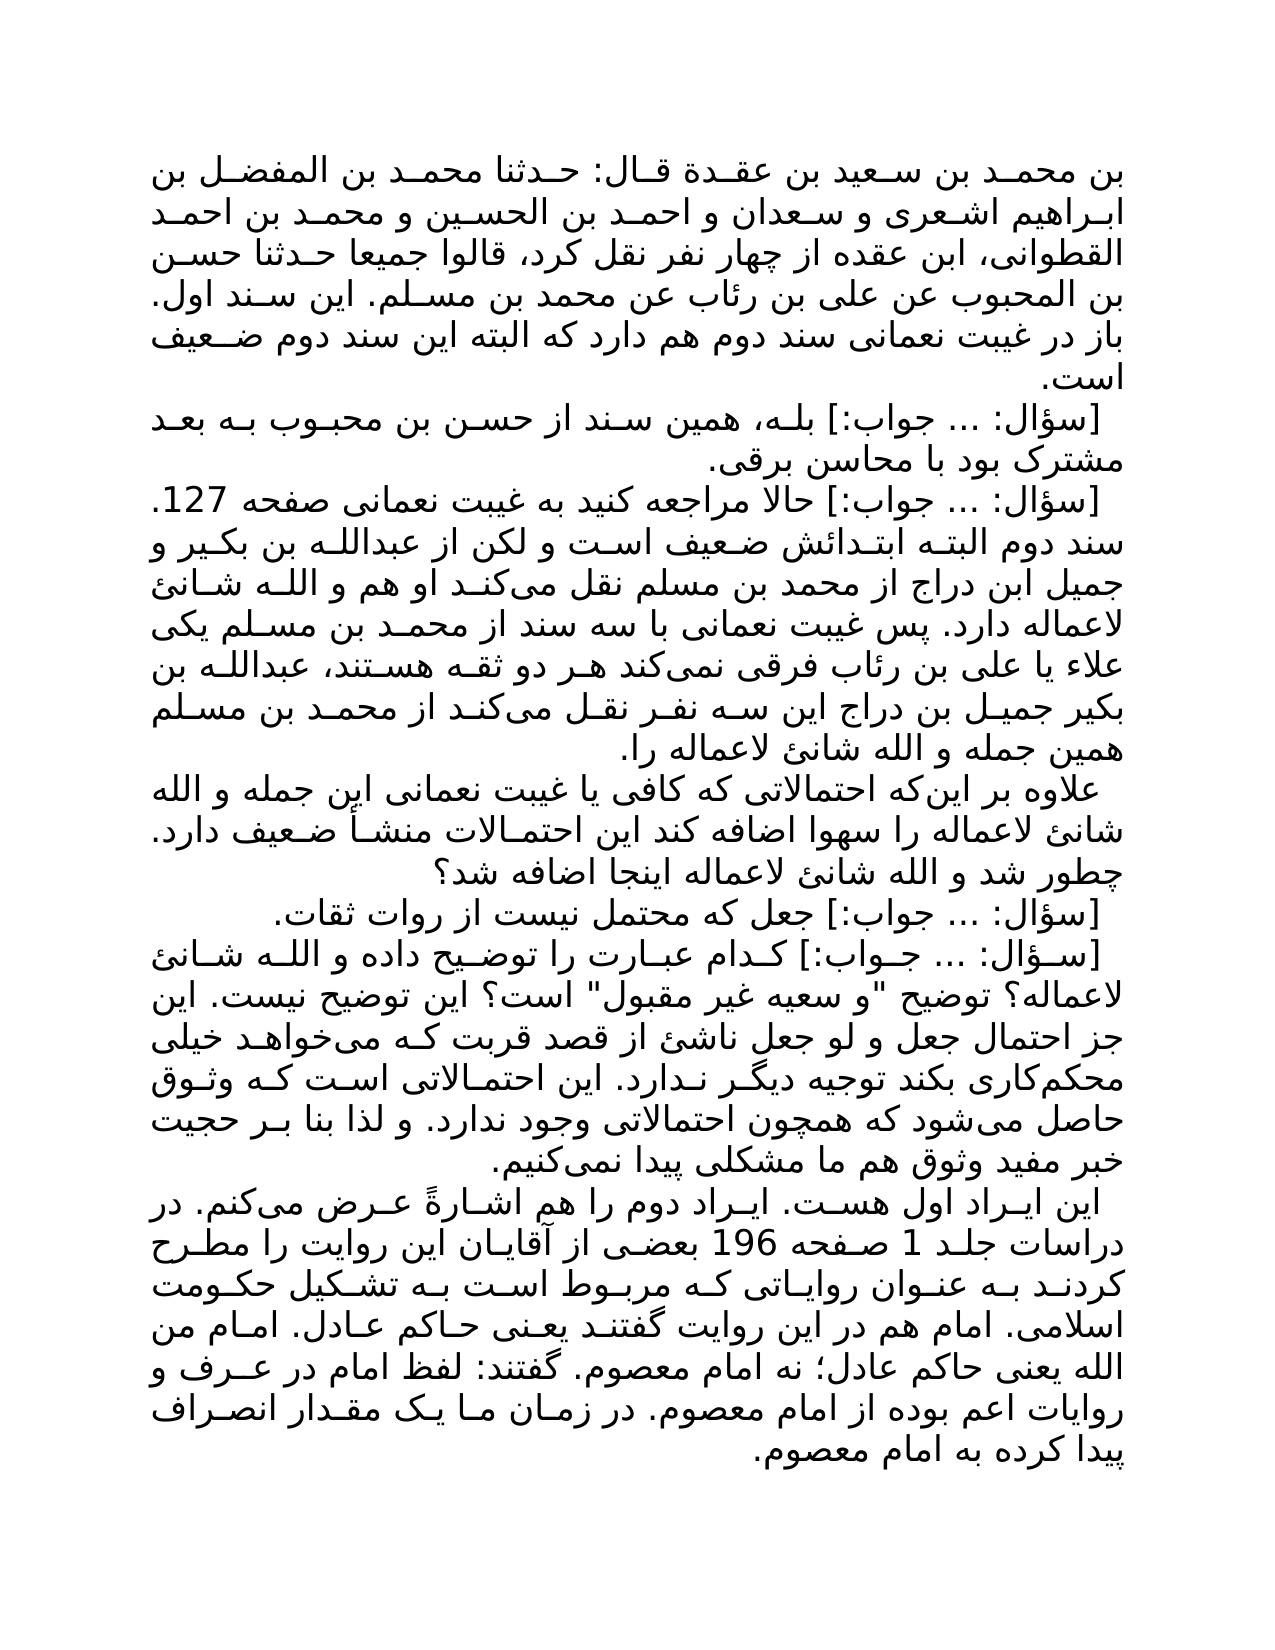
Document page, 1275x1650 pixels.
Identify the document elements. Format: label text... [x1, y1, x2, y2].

text [سؤال: ... جواب:] جعل که محتمل نیست از روات ثقات. [150, 892, 1125, 934]
text [سؤال: ... جواب:] بله، همین سند از حسن بن محبوب به بعد مشترک بود با محاسن برقی. [150, 397, 1125, 480]
text این ایراد اول هست. ایراد دوم را هم اشارةً عرض می‌کنم. در دراسات جلد 1 صفحه 196 بعضی از آقایان این روایت را مطرح کردند به عنوان روایاتی که مربوط است به تشکیل حکومت اسلامی. امام هم در این روایت گفتند یعنی حاکم عادل. امام من الله یعنی حاکم عادل؛ نه امام معصوم. گفتند: لفظ امام در عرف و روایات اعم بوده از امام معصوم. در زمان ما یک مقدار انصراف پیدا کرده به امام معصوم. [150, 1181, 1125, 1470]
text [سؤال: ... جواب:] حالا مراجعه کنید به غیبت نعمانی صفحه 127. سند دوم البته ابتدائش ضعیف است و لکن از عبدالله بن بکیر و جمیل ابن دراج از محمد بن مسلم نقل می‌کند او هم و الله شانئ لاعماله دارد. پس غیبت نعمانی با سه سند از محمد بن مسلم یکی علاء یا علی بن رئاب فرقی نمی‌کند هر دو ثقه هستند، عبدالله بن بکیر جمیل بن دراج این سه نفر نقل می‌کند از محمد بن مسلم همین جمله و الله شانئ لاعماله را. [150, 480, 1125, 769]
text [سؤال: ... جواب:] کدام عبارت را توضیح داده و الله شانئ لاعماله؟ توضیح "و سعیه غیر مقبول" است؟ این توضیح نیست. این جز احتمال جعل و لو جعل ناشئ از قصد قربت که می‌خواهد خیلی محکم‌کاری بکند توجیه دیگر ندارد. این احتمالاتی است که وثوق حاصل می‌شود که همچون احتمالاتی وجود ندارد. و لذا بنا بر حجیت خبر مفید وثوق هم ما مشکلی پیدا نمی‌کنیم. [150, 934, 1125, 1181]
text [150, 150, 1125, 397]
text علاوه بر این‌که احتمالاتی که کافی یا غیبت نعمانی این جمله و الله شانئ لاعماله را سهوا اضافه کند این احتمالات منشأ ضعیف دارد. چطور شد و الله شانئ لاعماله اینجا اضافه شد؟ [150, 769, 1125, 892]
